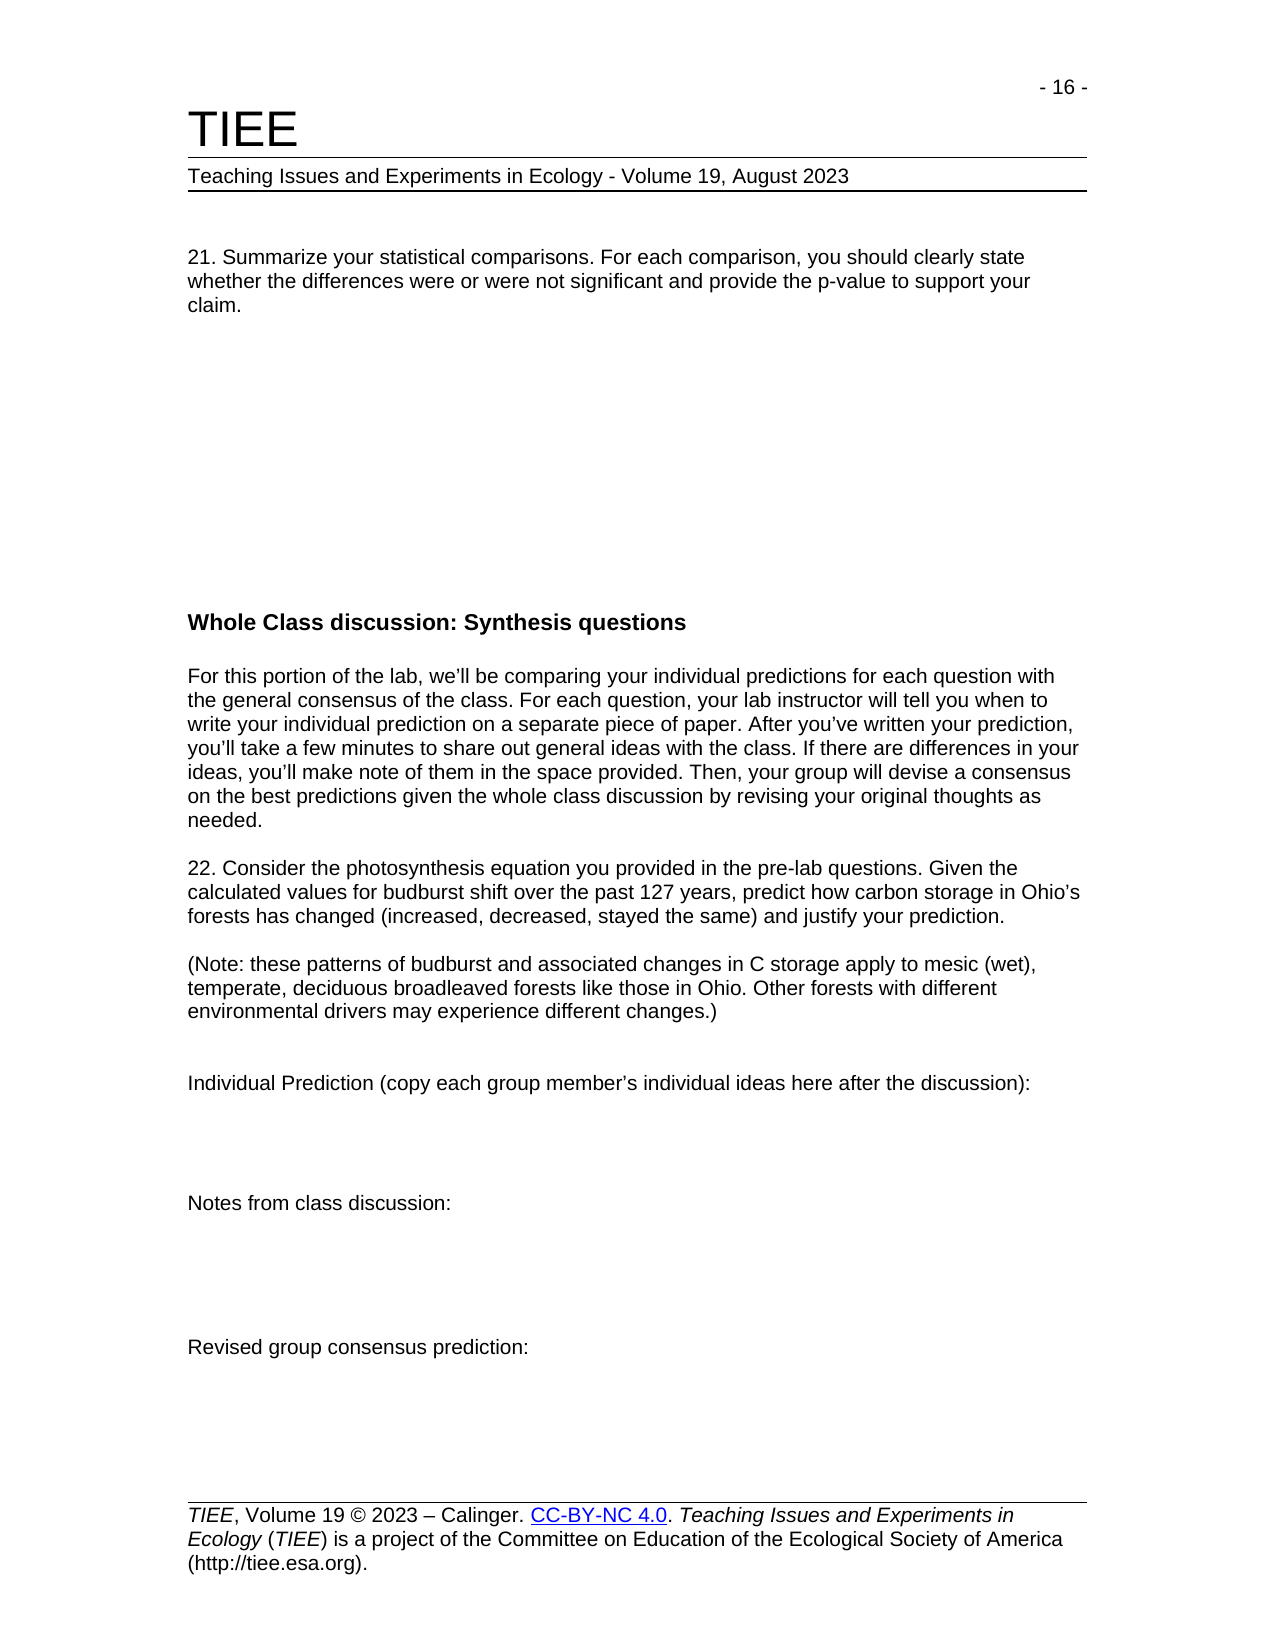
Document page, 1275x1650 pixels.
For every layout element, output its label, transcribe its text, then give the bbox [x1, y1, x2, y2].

text (Note: these patterns of budburst and associated changes in C storage apply to mesic (wet), temperate, deciduous broadleaved forests like those in Ohio. Other forests with different environmental drivers may experience different changes.) [187, 951, 1087, 1023]
text Individual Prediction (copy each group member’s individual ideas here after the discussion): [187, 1071, 1087, 1095]
text For this portion of the lab, we’ll be comparing your individual predictions for each question with the general consensus of the class. For each question, your lab instructor will tell you when to write your individual prediction on a separate piece of paper. After you’ve written your prediction, you’ll take a few minutes to share out general ideas with the class. If there are differences in your ideas, you’ll make note of them in the space provided. Then, your group will devise a consensus on the best predictions given the whole class discussion by revising your original thoughts as needed. [187, 664, 1087, 832]
text Notes from class discussion: [187, 1191, 1087, 1215]
text 21. Summarize your statistical comparisons. For each comparison, you should clearly state whether the differences were or were not significant and provide the p-value to support your claim. [187, 244, 1087, 316]
text Revised group consensus prediction: [187, 1335, 1087, 1359]
text 22. Consider the photosynthesis equation you provided in the pre-lab questions. Given the calculated values for budburst shift over the past 127 years, predict how carbon storage in Ohio’s forests has changed (increased, decreased, stayed the same) and justify your prediction. [187, 856, 1087, 927]
text Whole Class discussion: Synthesis questions [187, 609, 1087, 635]
